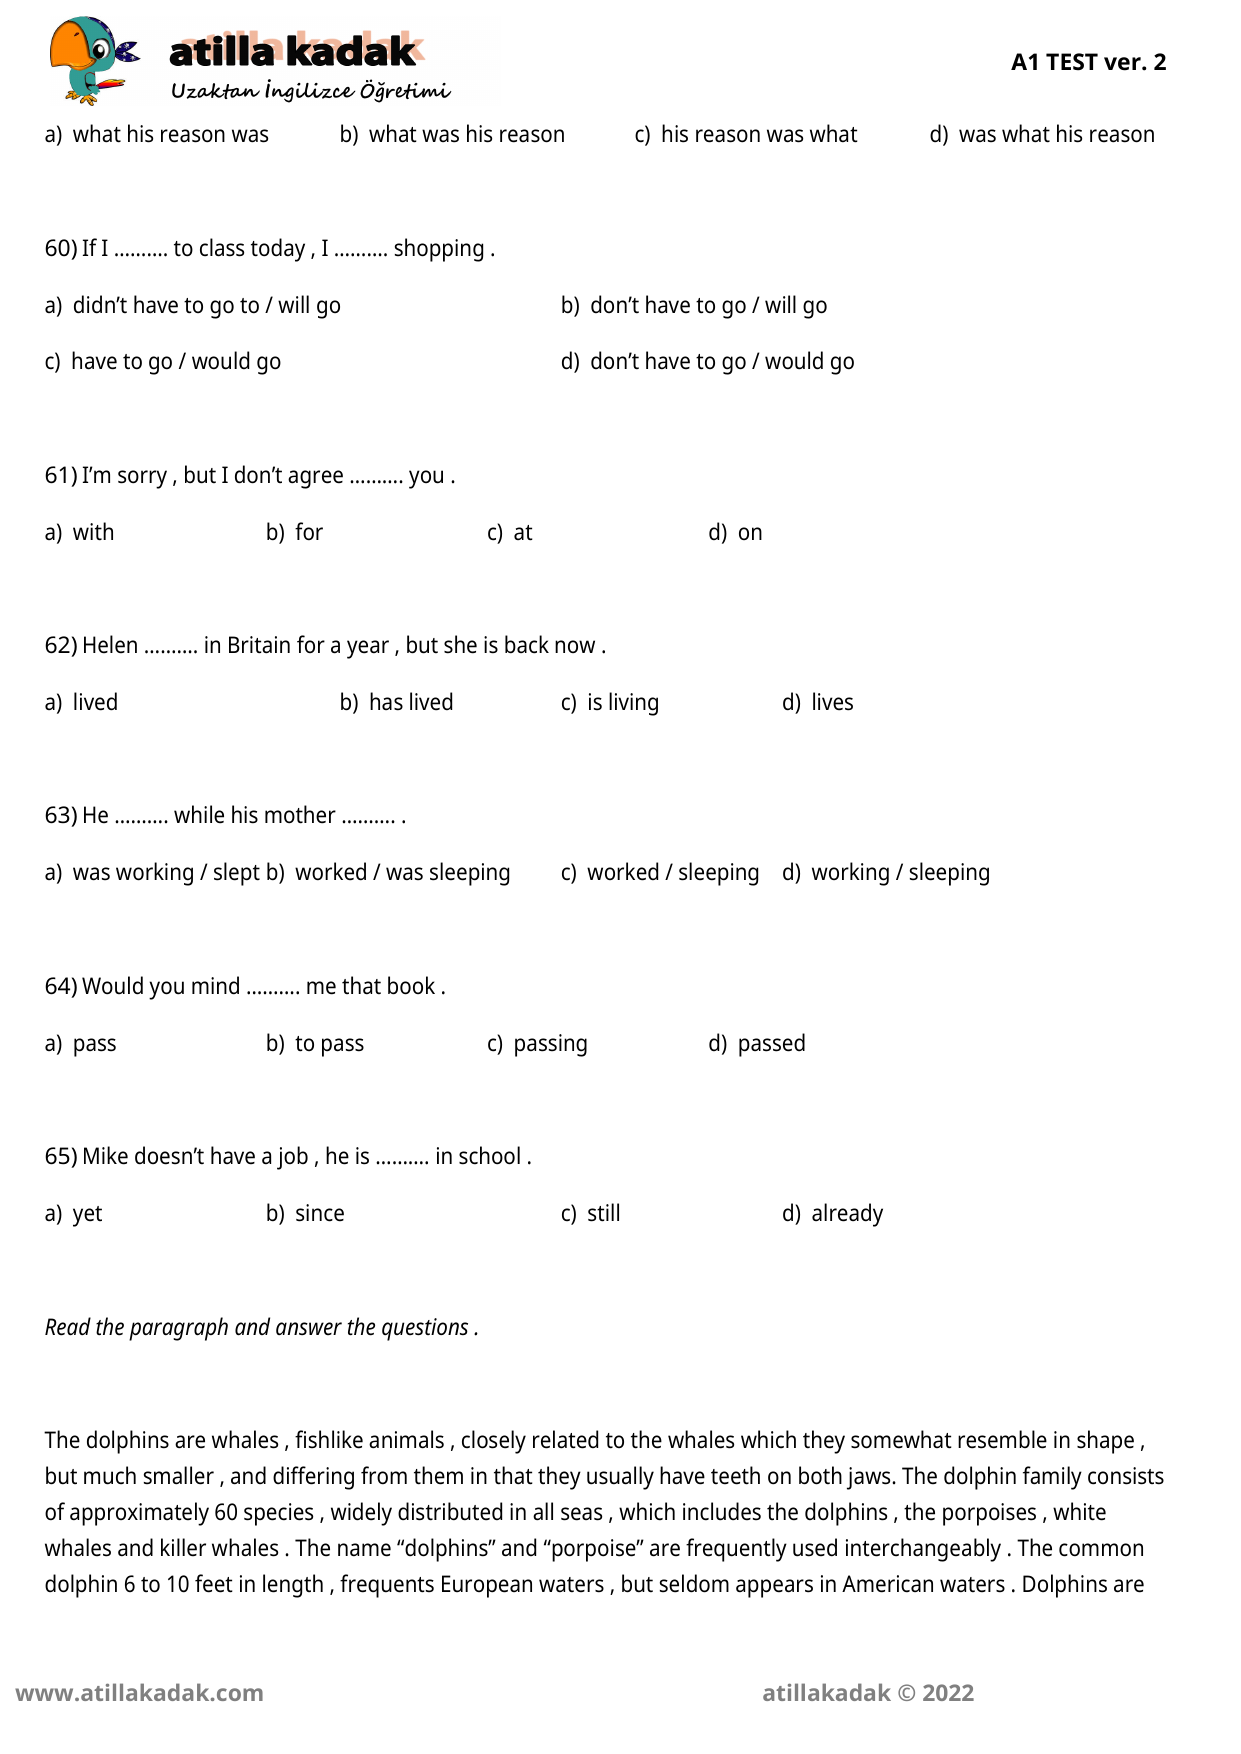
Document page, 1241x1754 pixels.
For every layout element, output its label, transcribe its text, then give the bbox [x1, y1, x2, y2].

text a) what his reason was b) what was his reason c) his reason was what d) was what his reason [44, 118, 1167, 149]
text a) with b) for c) at d) on [44, 516, 1167, 547]
list I’m sorry , but I don’t agree ………. you . [44, 459, 1167, 490]
text Read the paragraph and answer the questions . [44, 1310, 1167, 1342]
list Mike doesn’t have a job , he is ………. in school . [44, 1140, 1167, 1171]
list Helen ………. in Britain for a year , but she is back now . [44, 629, 1167, 660]
text a) was working / slept b) worked / was sleeping c) worked / sleeping d) working / sleeping [44, 856, 1167, 887]
text a) lived b) has lived c) is living d) lives [44, 686, 1167, 717]
text a) pass b) to pass c) passing d) passed [44, 1027, 1167, 1058]
list If I ………. to class today , I ………. shopping . [44, 232, 1167, 263]
text a) yet b) since c) still d) already [44, 1197, 1167, 1228]
list Would you mind ………. me that book . [44, 970, 1167, 1001]
text a) didn’t have to go to / will go b) don’t have to go / will go [44, 288, 1167, 320]
text c) have to go / would go d) don’t have to go / would go [44, 345, 1167, 377]
picture [50, 16, 501, 106]
list He ………. while his mother ………. . [44, 799, 1167, 831]
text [44, 1424, 1167, 1599]
